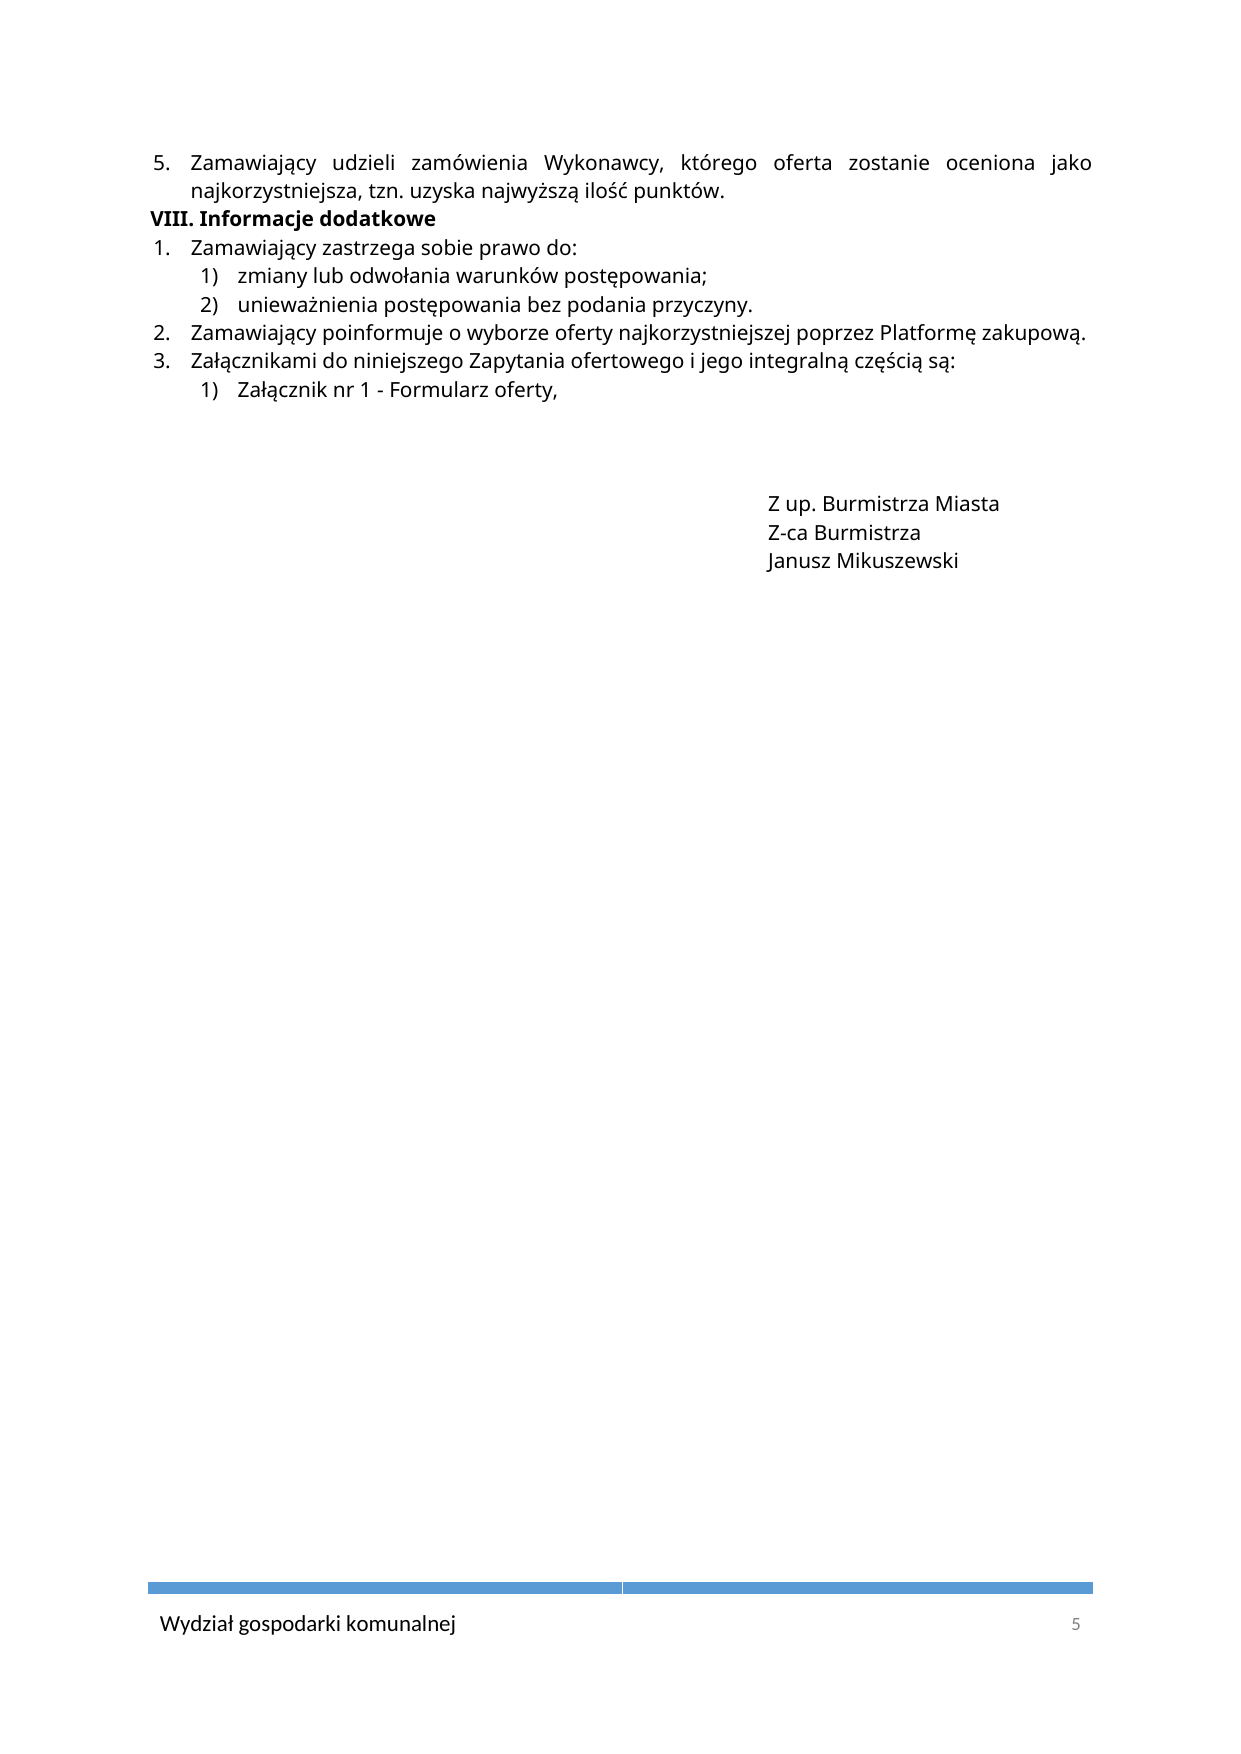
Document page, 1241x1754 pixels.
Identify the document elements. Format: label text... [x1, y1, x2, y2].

text Z-ca Burmistrza [768, 518, 1093, 546]
text Janusz Mikuszewski [768, 546, 1093, 575]
text Z up. Burmistrza Miasta [768, 489, 1093, 518]
text VIII. Informacje dodatkowe [150, 204, 1093, 233]
list Zamawiający zastrzega sobie prawo do: [153, 233, 1093, 261]
list unieważnienia postępowania bez podania przyczyny. [200, 290, 1093, 318]
list Zamawiający poinformuje o wyborze oferty najkorzystniejszej poprzez Platformę zakupową. [153, 318, 1093, 347]
list Załącznikami do niniejszego Zapytania ofertowego i jego integralną częścią są: [153, 347, 1093, 375]
list Załącznik nr 1 - Formularz oferty, [200, 375, 1093, 403]
list zmiany lub odwołania warunków postępowania; [200, 261, 1093, 290]
list Zamawiający udzieli zamówienia Wykonawcy, którego oferta zostanie oceniona jako najkorzystniejsza, tzn. uzyska najwyższą ilość punktów. [153, 148, 1093, 204]
